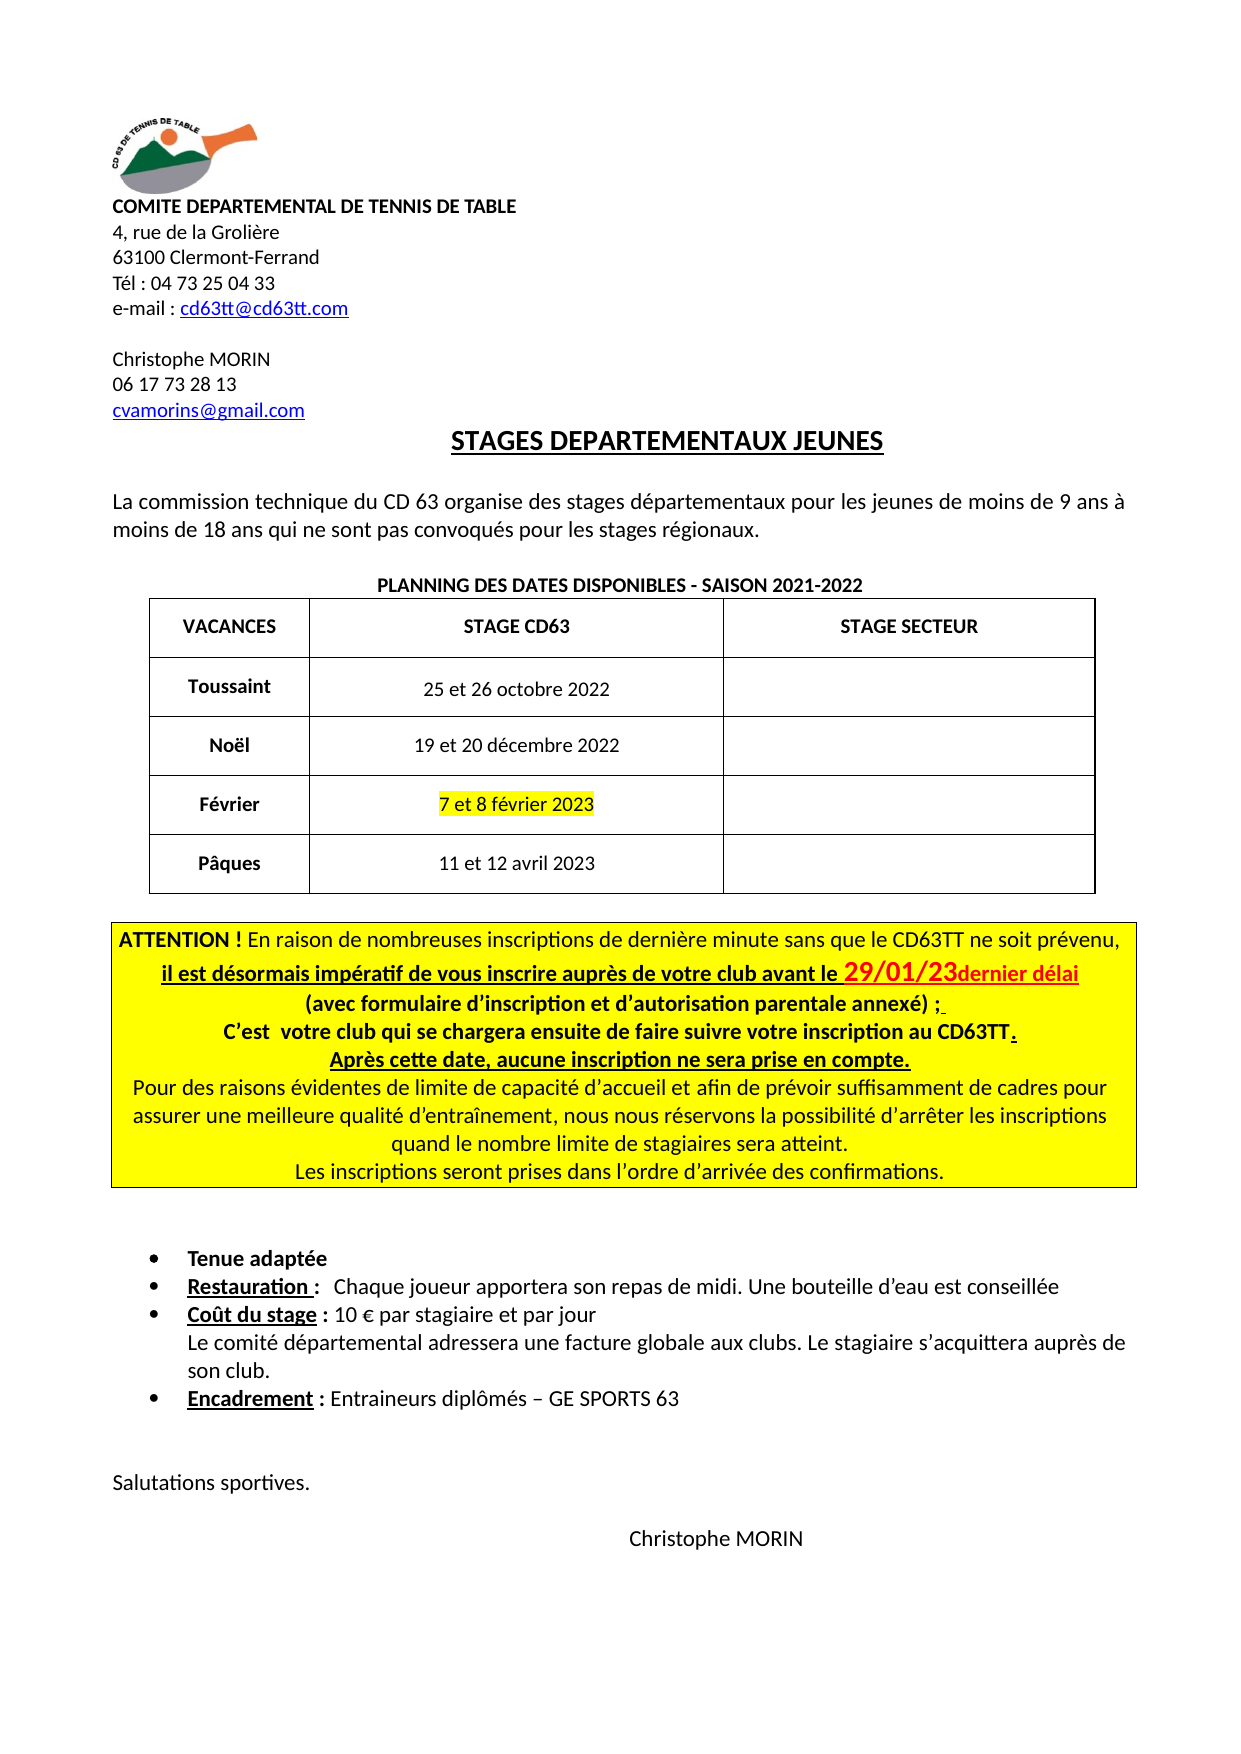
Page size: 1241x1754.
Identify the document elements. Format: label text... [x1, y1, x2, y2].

table_cell 11 et 12 avril 2023 [310, 835, 723, 893]
text 06 17 73 28 13 [112, 372, 1128, 397]
table_cell [145, 834, 149, 893]
text Les inscriptions seront prises dans l’ordre d’arrivée des confirmations. [112, 1154, 1136, 1187]
text Christophe MORIN [112, 346, 1128, 372]
table_cell Février [150, 776, 309, 834]
text Christophe MORIN [112, 1524, 1128, 1552]
table_cell 7 et 8 février 2023 [310, 776, 723, 834]
text ATTENTION ! En raison de nombreuses inscriptions de dernière minute sans que le CD63TT ne soit prévenu, il est désormais impératif de vous inscrire auprès de votre club avant le 29/01/23dernier délai [112, 923, 1136, 986]
table_cell 25 et 26 octobre 2022 [310, 658, 723, 716]
text Tél : 04 73 25 04 33 [112, 270, 1222, 295]
table_cell Pâques [150, 835, 309, 893]
text 4, rue de la Grolière [112, 219, 1222, 244]
list Encadrement : Entraineurs diplômés – GE SPORTS 63 [150, 1384, 1128, 1412]
table_cell STAGE SECTEUR [724, 599, 1094, 657]
table_cell [145, 657, 149, 716]
list Coût du stage : 10 € par stagiaire et par jour [150, 1300, 1128, 1328]
list Restauration : Chaque joueur apportera son repas de midi. Une bouteille d’eau est conseillée [150, 1272, 1128, 1300]
text C’est votre club qui se chargera ensuite de faire suivre votre inscription au CD63TT. [112, 1014, 1136, 1042]
text cvamorins@gmail.com [112, 397, 1222, 422]
text Après cette date, aucune inscription ne sera prise en compte. [112, 1042, 1136, 1070]
text STAGES DEPARTEMENTAUX JEUNES [112, 422, 1222, 458]
table_cell VACANCES [150, 599, 309, 657]
table_header PLANNING DES DATES DISPONIBLES - SAISON 2021-2022 [145, 571, 1095, 598]
text COMITE DEPARTEMENTAL DE TENNIS DE TABLE [112, 194, 1222, 219]
picture [112, 118, 258, 194]
text Pour des raisons évidentes de limite de capacité d’accueil et afin de prévoir suffisamment de cadres pour assurer une meilleure qualité d’entraînement, nous nous réservons la possibilité d’arrêter les inscriptions quand le nombre limite de stagiaires sera atteint. [112, 1070, 1136, 1154]
table_cell [145, 598, 149, 657]
table_cell 19 et 20 décembre 2022 [310, 717, 723, 775]
text 63100 Clermont-Ferrand [112, 244, 1222, 270]
table_cell [724, 835, 1094, 893]
table_cell [145, 775, 149, 834]
text Salutations sportives. [112, 1468, 1128, 1496]
text La commission technique du CD 63 organise des stages départementaux pour les jeunes de moins de 9 ans à moins de 18 ans qui ne sont pas convoqués pour les stages régionaux. [112, 487, 1128, 543]
table_cell Toussaint [150, 658, 309, 716]
table_cell STAGE CD63 [310, 599, 723, 657]
table_cell [724, 717, 1094, 775]
text (avec formulaire d’inscription et d’autorisation parentale annexé) ; [112, 986, 1136, 1014]
list Tenue adaptée [150, 1244, 1128, 1272]
list Le comité départemental adressera une facture globale aux clubs. Le stagiaire s’acquittera auprès de son club. [187, 1328, 1128, 1384]
table_cell [145, 716, 149, 775]
table_cell [724, 776, 1094, 834]
table_cell Noël [150, 717, 309, 775]
text e-mail : cd63tt@cd63tt.com [112, 295, 1222, 321]
table_cell [724, 658, 1094, 716]
